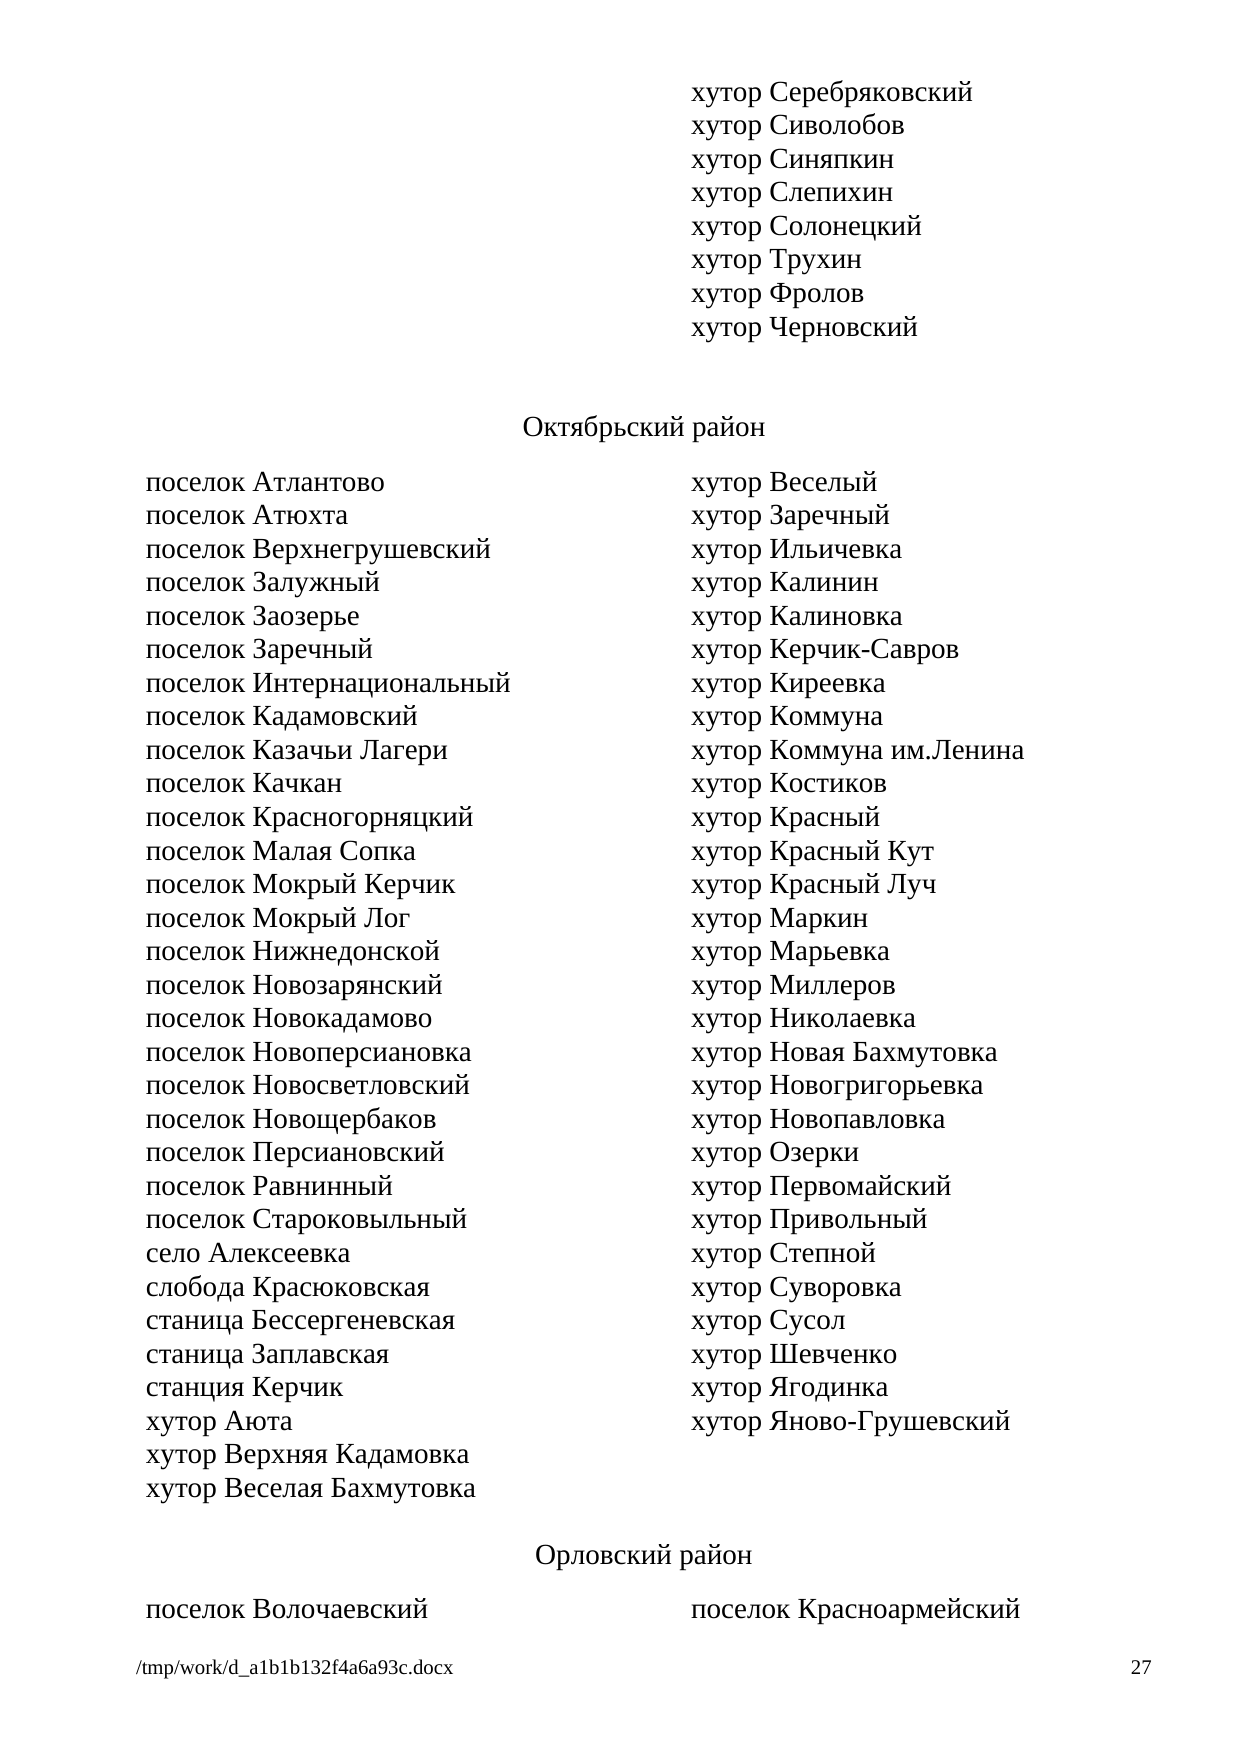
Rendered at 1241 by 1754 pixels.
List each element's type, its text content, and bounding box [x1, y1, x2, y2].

table_cell поселок Персиановский [134, 1135, 616, 1168]
text Орловский район [136, 1537, 1152, 1571]
table_cell поселок Заречный [134, 631, 616, 665]
table_cell поселок Равнинный [134, 1168, 616, 1202]
table_cell станица Заплавская [134, 1336, 616, 1369]
table_cell хутор Миллеров [680, 967, 1161, 1000]
text Октябрьский район [136, 409, 1152, 443]
table_cell поселок Атюхта [134, 497, 616, 531]
table_cell хутор Аюта [134, 1403, 616, 1436]
table_cell хутор Суворовка [680, 1269, 1161, 1302]
table_cell хутор Ягодинка [680, 1369, 1161, 1403]
table_cell хутор Серебряковский [680, 74, 1161, 107]
table_cell хутор Веселая Бахмутовка [134, 1470, 616, 1503]
table_cell хутор Маркин [680, 900, 1161, 933]
table_cell хутор Фролов [680, 275, 1161, 309]
table_cell хутор Коммуна им.Ленина [680, 732, 1161, 766]
table_cell поселок Малая Сопка [134, 833, 616, 866]
table_cell хутор Степной [680, 1235, 1161, 1269]
table_cell поселок Заозерье [134, 598, 616, 631]
table_cell хутор Яново-Грушевский [680, 1403, 1161, 1436]
table_cell хутор Сусол [680, 1302, 1161, 1336]
table_cell поселок Новосветловский [134, 1068, 616, 1101]
table_cell станция Керчик [134, 1369, 616, 1403]
table_cell хутор Шевченко [680, 1336, 1161, 1369]
table_cell хутор Синяпкин [680, 141, 1161, 174]
table_cell поселок Казачьи Лагери [134, 732, 616, 766]
table_cell село Алексеевка [134, 1235, 616, 1269]
table_cell хутор Новая Бахмутовка [680, 1034, 1161, 1067]
table_cell поселок Новоперсиановка [134, 1034, 616, 1067]
table_cell хутор Новогригорьевка [680, 1068, 1161, 1101]
table_cell хутор Киреевка [680, 665, 1161, 698]
table_cell хутор Верхняя Кадамовка [134, 1436, 616, 1470]
table_cell хутор Новопавловка [680, 1101, 1161, 1134]
table_cell поселок Красногорняцкий [134, 799, 616, 833]
table_cell станица Бессергеневская [134, 1302, 616, 1336]
table_cell поселок Нижнедонской [134, 933, 616, 967]
table_cell хутор Николаевка [680, 1000, 1161, 1034]
table_cell поселок Качкан [134, 766, 616, 799]
table_cell поселок Кадамовский [134, 699, 616, 732]
table_cell поселок Новощербаков [134, 1101, 616, 1134]
table_cell поселок Мокрый Керчик [134, 866, 616, 900]
table_cell хутор Веселый [680, 464, 1161, 497]
table_cell хутор Солонецкий [680, 208, 1161, 242]
table_cell хутор Красный [680, 799, 1161, 833]
table_cell хутор Заречный [680, 497, 1161, 531]
table_header поселок Атлантово [134, 464, 616, 497]
table_cell хутор Керчик-Савров [680, 631, 1161, 665]
table_cell хутор Черновский [680, 309, 1161, 342]
table_cell хутор Трухин [680, 242, 1161, 275]
table_cell поселок Новозарянский [134, 967, 616, 1000]
table_cell хутор Сиволобов [680, 108, 1161, 141]
table_cell поселок Залужный [134, 564, 616, 598]
table_cell хутор Первомайский [680, 1168, 1161, 1202]
table_header поселок Волочаевский [134, 1591, 616, 1625]
table_cell хутор Марьевка [680, 933, 1161, 967]
table_cell хутор Калиновка [680, 598, 1161, 631]
table_cell слобода Красюковская [134, 1269, 616, 1302]
table_cell хутор Калинин [680, 564, 1161, 598]
table_cell поселок Староковыльный [134, 1202, 616, 1235]
table_cell хутор Красный Луч [680, 866, 1161, 900]
table_cell хутор Слепихин [680, 175, 1161, 208]
table_cell поселок Новокадамово [134, 1000, 616, 1034]
table_cell хутор Привольный [680, 1202, 1161, 1235]
table_cell поселок Красноармейский [680, 1591, 1161, 1625]
table_cell поселок Интернациональный [134, 665, 616, 698]
table_cell поселок Мокрый Лог [134, 900, 616, 933]
table_cell хутор Красный Кут [680, 833, 1161, 866]
table_cell хутор Коммуна [680, 699, 1161, 732]
table_cell хутор Ильичевка [680, 531, 1161, 564]
table_cell хутор Озерки [680, 1135, 1161, 1168]
table_cell поселок Верхнегрушевский [134, 531, 616, 564]
table_cell хутор Костиков [680, 766, 1161, 799]
